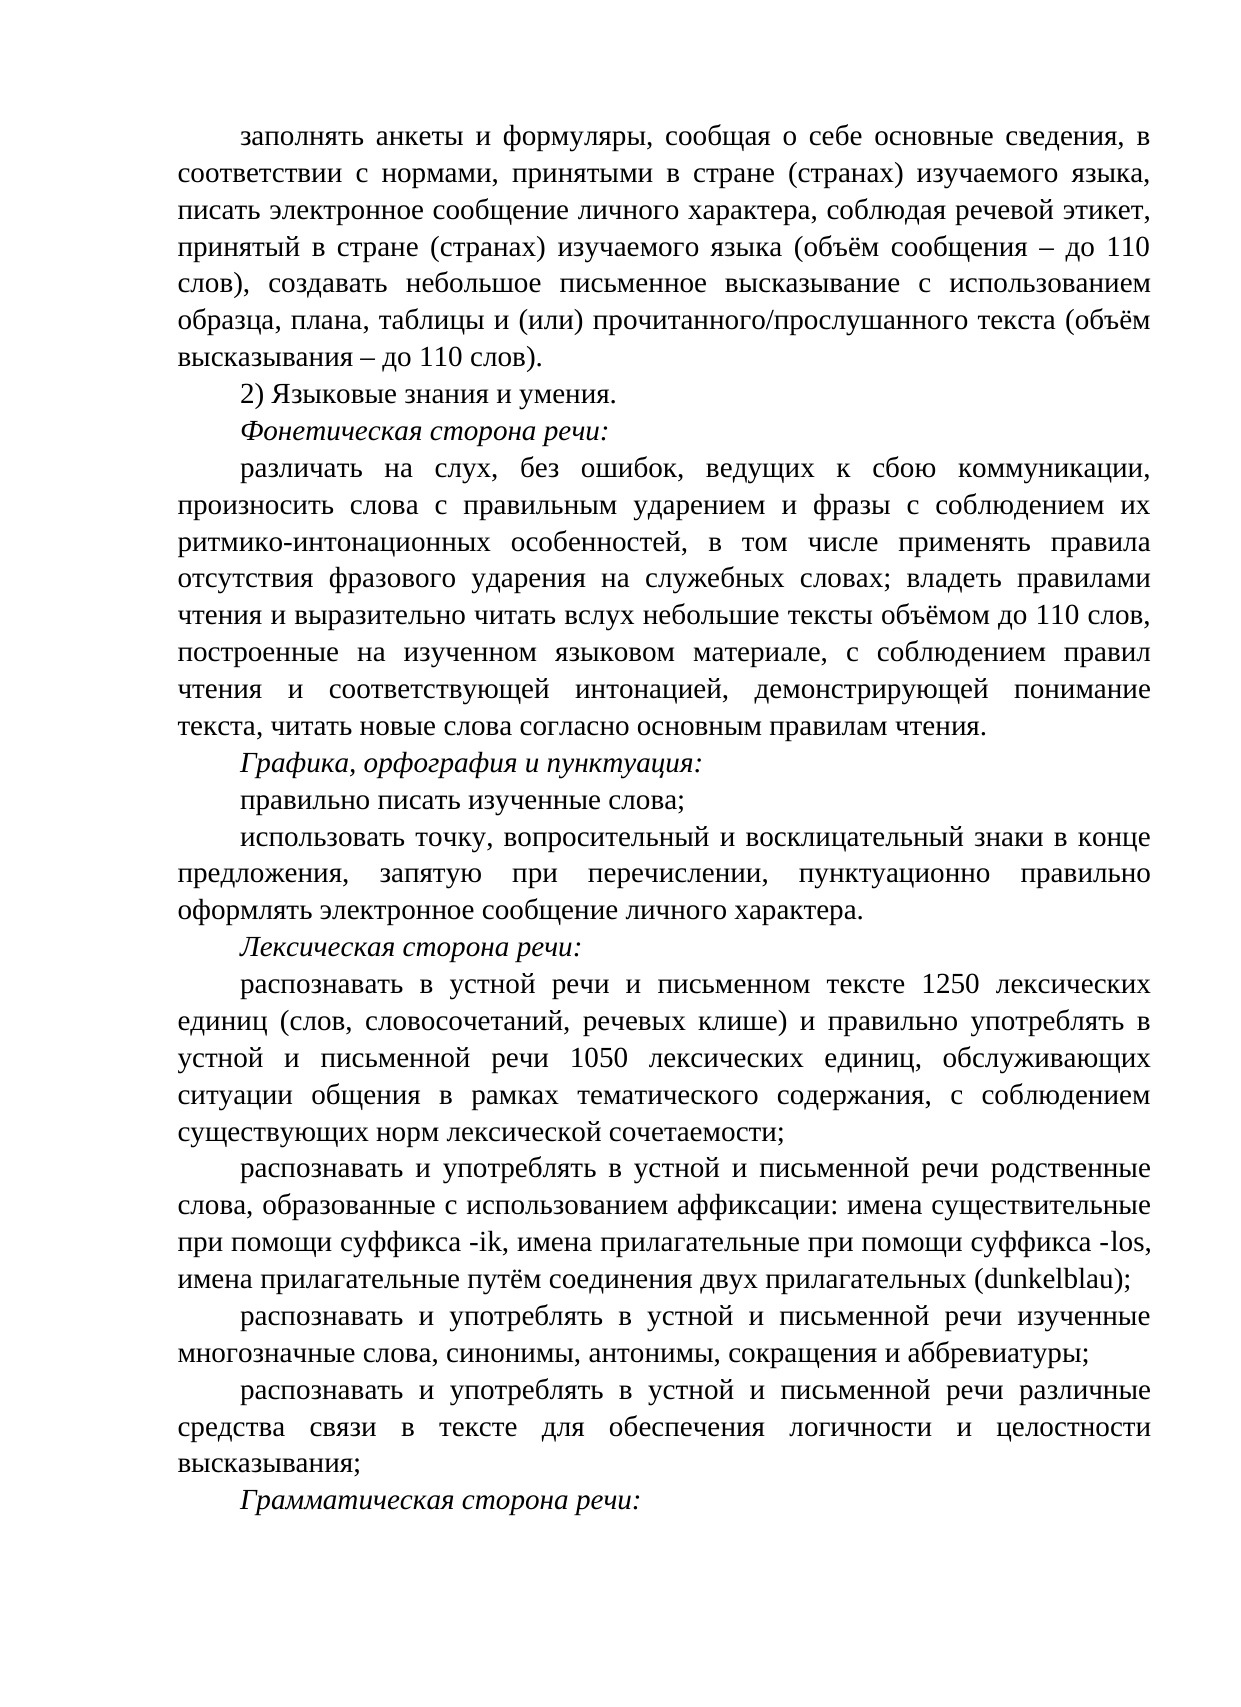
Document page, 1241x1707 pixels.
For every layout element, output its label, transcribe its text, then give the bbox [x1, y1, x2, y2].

text правильно писать изученные слова; [177, 782, 1152, 815]
text 2) Языковые знания и умения. [177, 376, 1152, 410]
text Грамматическая сторона речи: [177, 1482, 1152, 1516]
text заполнять анкеты и формуляры, сообщая о себе основные сведения, в соответствии с нормами, принятыми в стране (странах) изучаемого языка, писать электронное сообщение личного характера, соблюдая речевой этикет, принятый в стране (странах) изучаемого языка (объём сообщения – до 110 слов), создавать небольшое письменное высказывание с использованием образца, плана, таблицы и (или) прочитанного/прослушанного текста (объём высказывания – до 110 слов). [177, 118, 1152, 373]
text Фонетическая сторона речи: [177, 413, 1152, 447]
text распознавать и употреблять в устной и письменной речи родственные слова, образованные с использованием аффиксации: имена существительные при помощи суффикса -ik, имена прилагательные при помощи суффикса -los, имена прилагательные путём соединения двух прилагательных (dunkelblau); [177, 1151, 1152, 1295]
text Графика, орфография и пунктуация: [177, 745, 1152, 778]
text различать на слух, без ошибок, ведущих к сбою коммуникации, произносить слова с правильным ударением и фразы с соблюдением их ритмико-интонационных особенностей, в том числе применять правила отсутствия фразового ударения на служебных словах; владеть правилами чтения и выразительно читать вслух небольшие тексты объёмом до 110 слов, построенные на изученном языковом материале, с соблюдением правил чтения и соответствующей интонацией, демонстрирующей понимание текста, читать новые слова согласно основным правилам чтения. [177, 450, 1152, 742]
text Лексическая сторона речи: [177, 929, 1152, 963]
text распознавать и употреблять в устной и письменной речи различные средства связи в тексте для обеспечения логичности и целостности высказывания; [177, 1372, 1152, 1479]
text использовать точку, вопросительный и восклицательный знаки в конце предложения, запятую при перечислении, пунктуационно правильно оформлять электронное сообщение личного характера. [177, 819, 1152, 926]
text распознавать в устной речи и письменном тексте 1250 лексических единиц (слов, словосочетаний, речевых клише) и правильно употреблять в устной и письменной речи 1050 лексических единиц, обслуживающих ситуации общения в рамках тематического содержания, с соблюдением существующих норм лексической сочетаемости; [177, 966, 1152, 1147]
text распознавать и употреблять в устной и письменной речи изученные многозначные слова, синонимы, антонимы, сокращения и аббревиатуры; [177, 1298, 1152, 1368]
